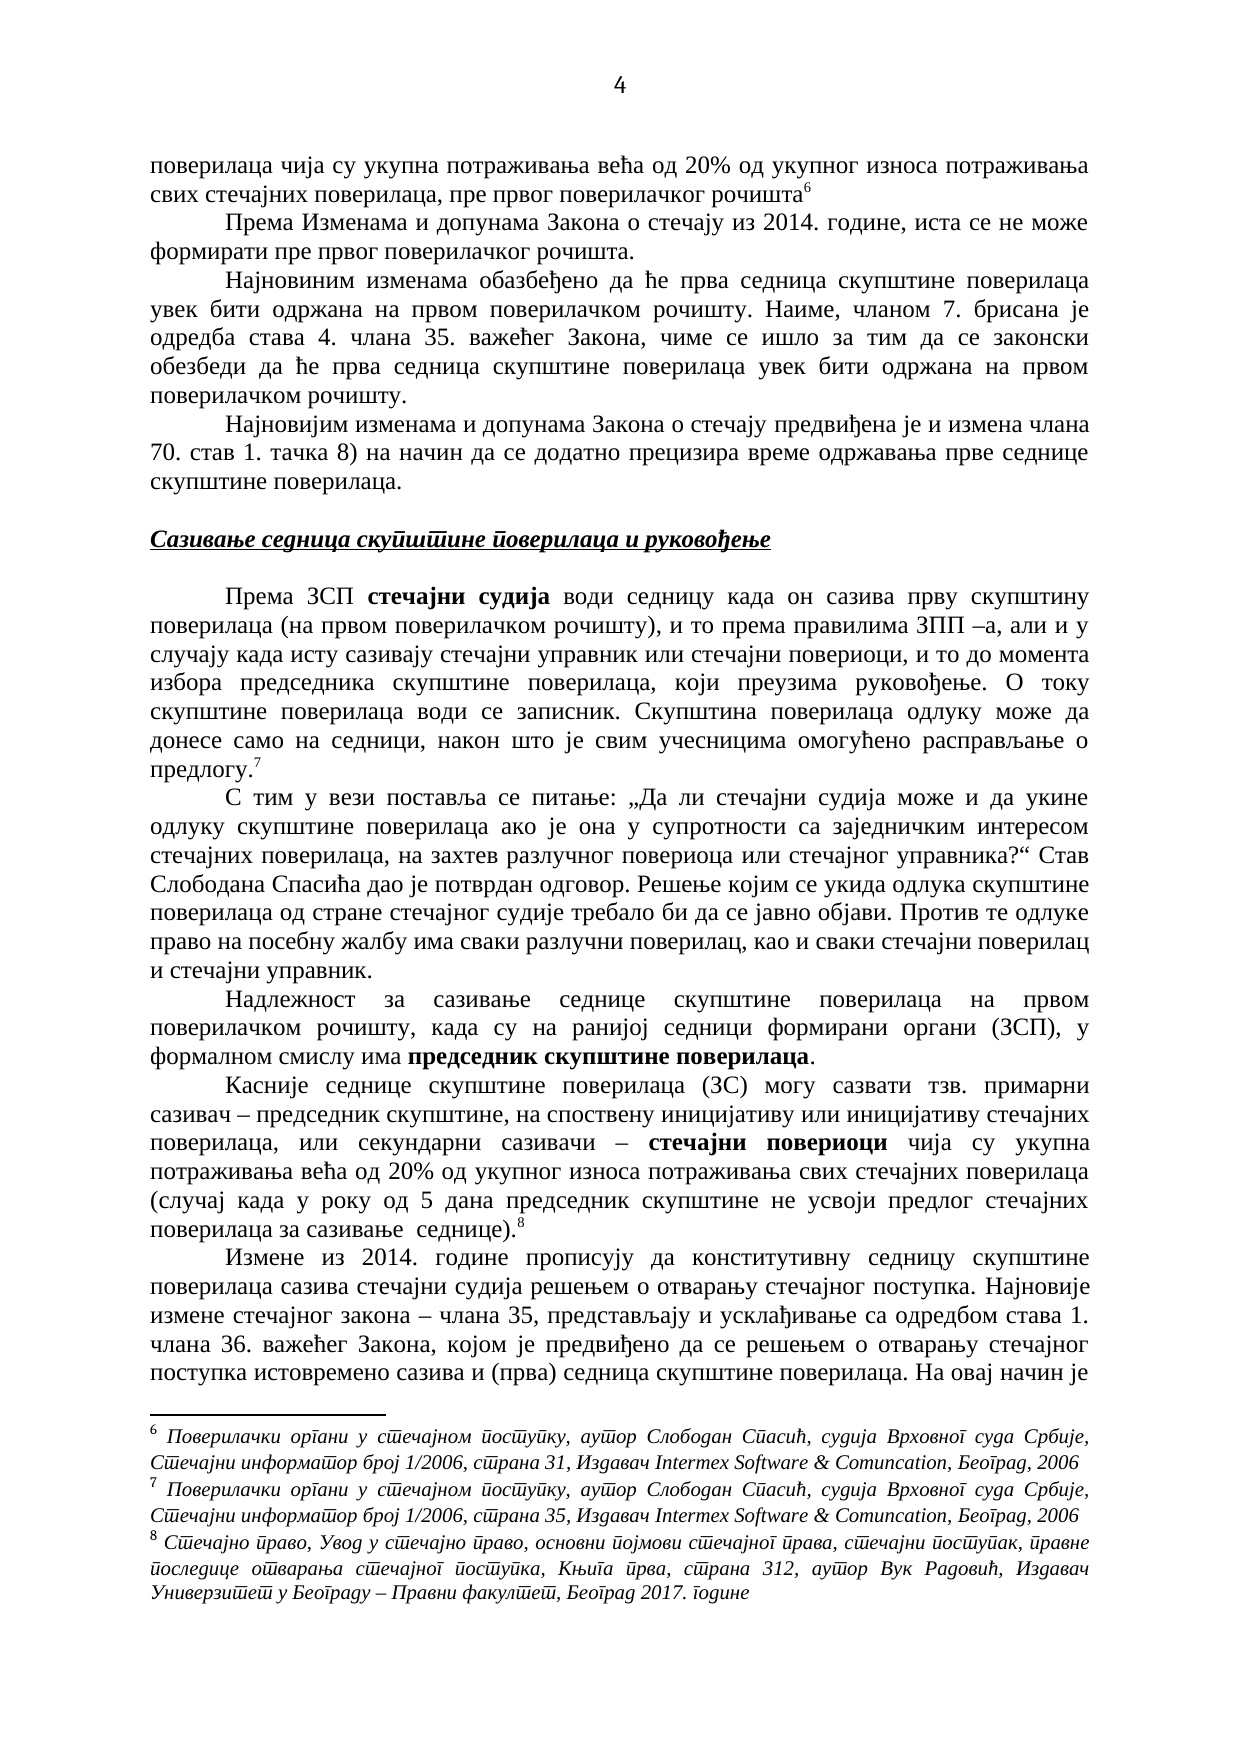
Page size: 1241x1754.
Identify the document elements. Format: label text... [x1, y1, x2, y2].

text С тим у вези поставља се питање: „Да ли стечајни судија може и да укине одлуку скупштине поверилаца ако је она у супротности са заједничким интересом стечајних поверилаца, на захтев разлучног повериоца или стечајног управника?“ Став Слободана Спасића дао је потврдан одговор. Решење којим се укида одлука скупштине поверилаца од стране стечајног судије требало би да се јавно објави. Против те одлуке право на посебну жалбу има сваки разлучни поверилац, као и сваки стечајни поверилац и стечајни управник. [150, 782, 1090, 984]
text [150, 1242, 1090, 1386]
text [150, 150, 1090, 207]
text Касније седнице скупштине поверилаца (ЗС) могу сазвати тзв. примарни сазивач – председник скупштине, на споствену иницијативу или иницијативу стечајних поверилаца, или секундарни сазивачи – стечајни повериоци чија су укупна потраживања већа од 20% од укупног износа потраживања свих стечајних поверилаца (случај када у року од 5 дана председник скупштине не усвоји предлог стечајних поверилаца за сазивање седнице). [150, 1070, 1090, 1242]
text Према Изменама и допунама Закона о стечају из 2014. године, иста се не може формирати пре првог поверилачког рочишта. [150, 207, 1090, 265]
text Према ЗСП стечајни судија води седницу када он сазива прву скупштину поверилаца (на првом поверилачком рочишту), и то према правилима ЗПП –а, али и у случају када исту сазивају стечајни управник или стечајни повериоци, и то до момента избора председника скупштине поверилаца, који преузима руковођење. О току скупштине поверилаца води се записник. Скупштина поверилаца одлуку може да донесе само на седници, након што је свим учесницима омогућено расправљање о предлогу. [150, 581, 1090, 782]
text Најновијим изменама и допунама Закона о стечају предвиђена је и измена члана 70. став 1. тачка 8) на начин да се додатно прецизира време одржавања прве седнице скупштине поверилаца. [150, 409, 1090, 495]
text Надлежност за сазивање седнице скупштине поверилаца на првом поверилачком рочишту, када су на ранијој седници формирани органи (ЗСП), у формалном смислу има председник скупштине поверилаца. [150, 984, 1090, 1070]
text Најновиним изменама обазбеђено да ће прва седница скупштине поверилаца увек бити одржана на првом поверилачком рочишту. Наиме, чланом 7. брисана је одредба става 4. члана 35. важећег Закона, чиме се ишло за тим да се законски обезбеди да ће прва седница скупштине поверилаца увек бити одржана на првом поверилачком рочишту. [150, 265, 1090, 409]
text Сазивање седница скупштине поверилаца и руковођење [150, 524, 1090, 552]
